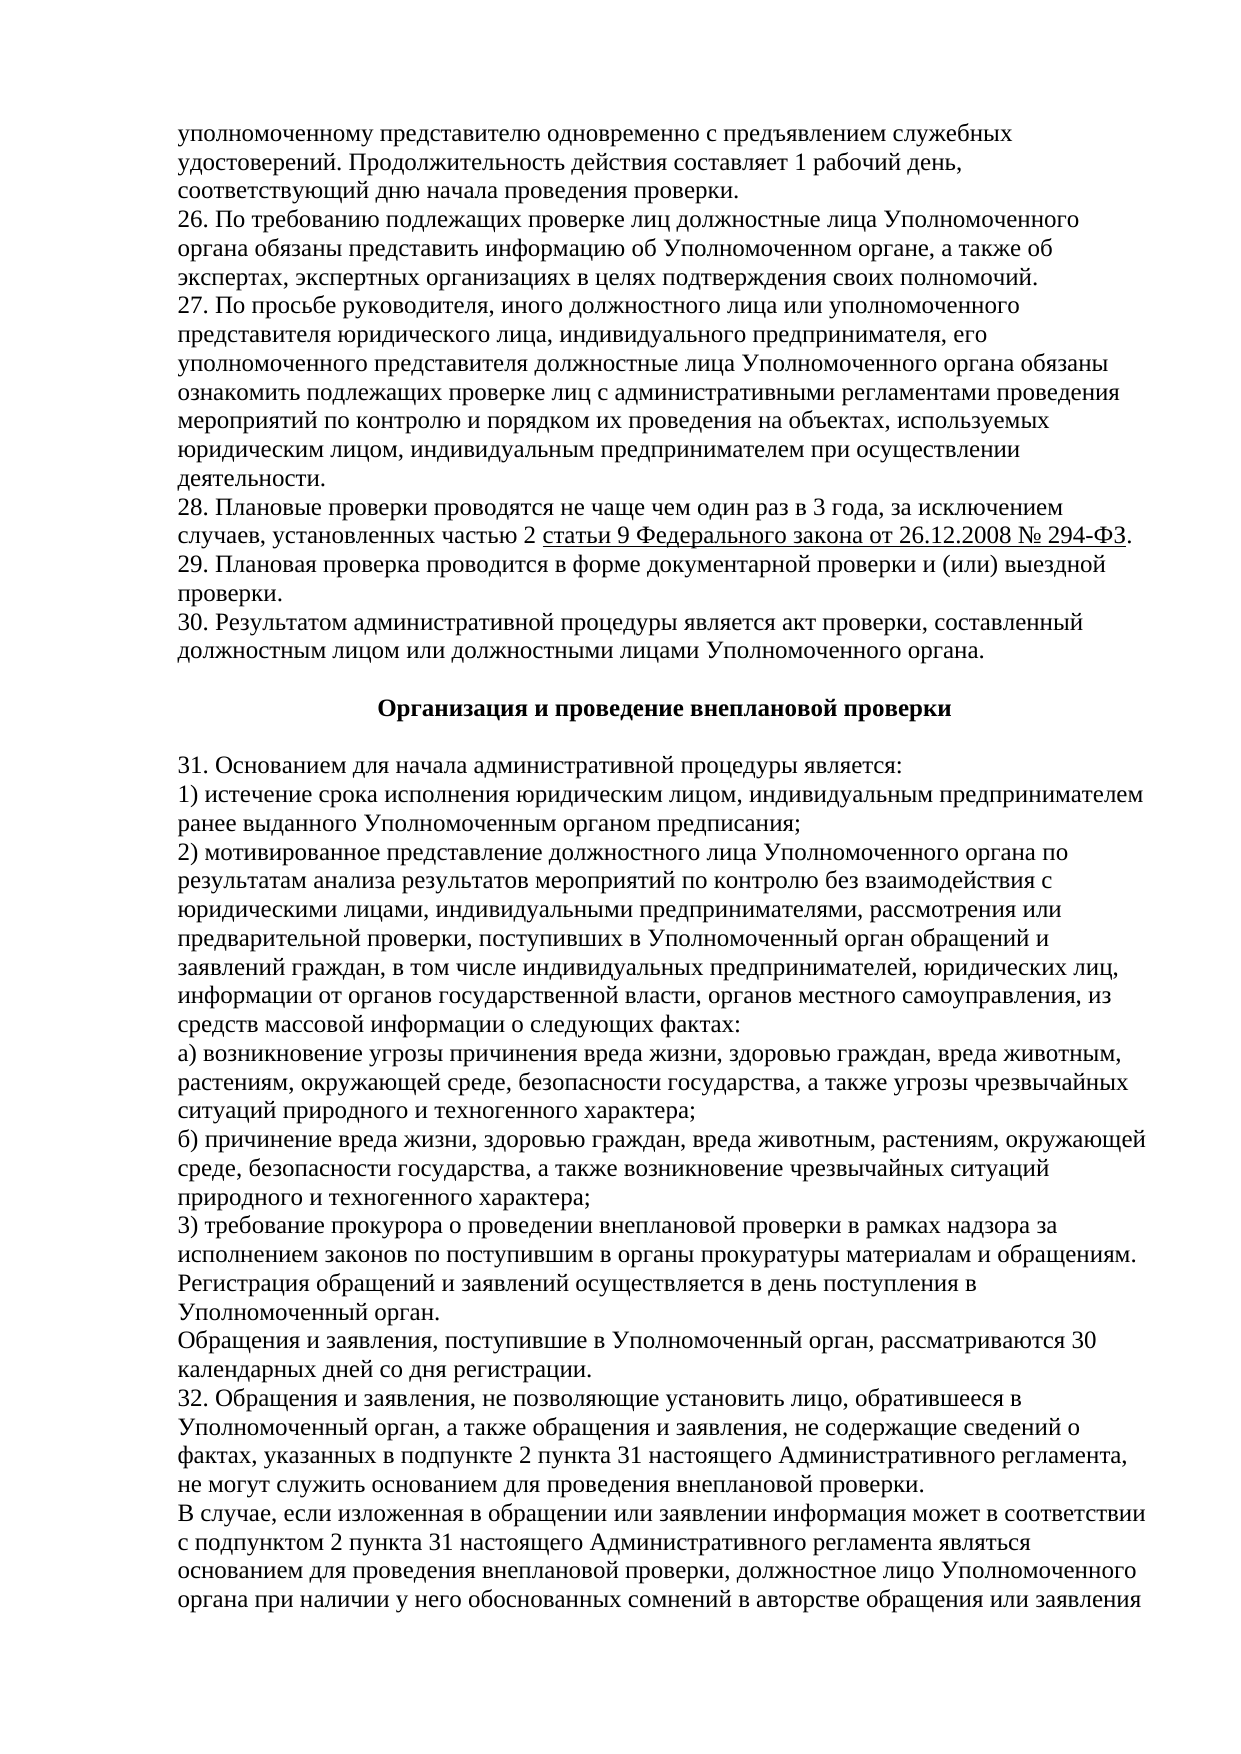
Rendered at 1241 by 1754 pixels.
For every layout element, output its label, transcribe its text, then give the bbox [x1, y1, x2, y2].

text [177, 118, 1152, 664]
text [177, 722, 1152, 1613]
text Организация и проведение внеплановой проверки [177, 693, 1152, 722]
